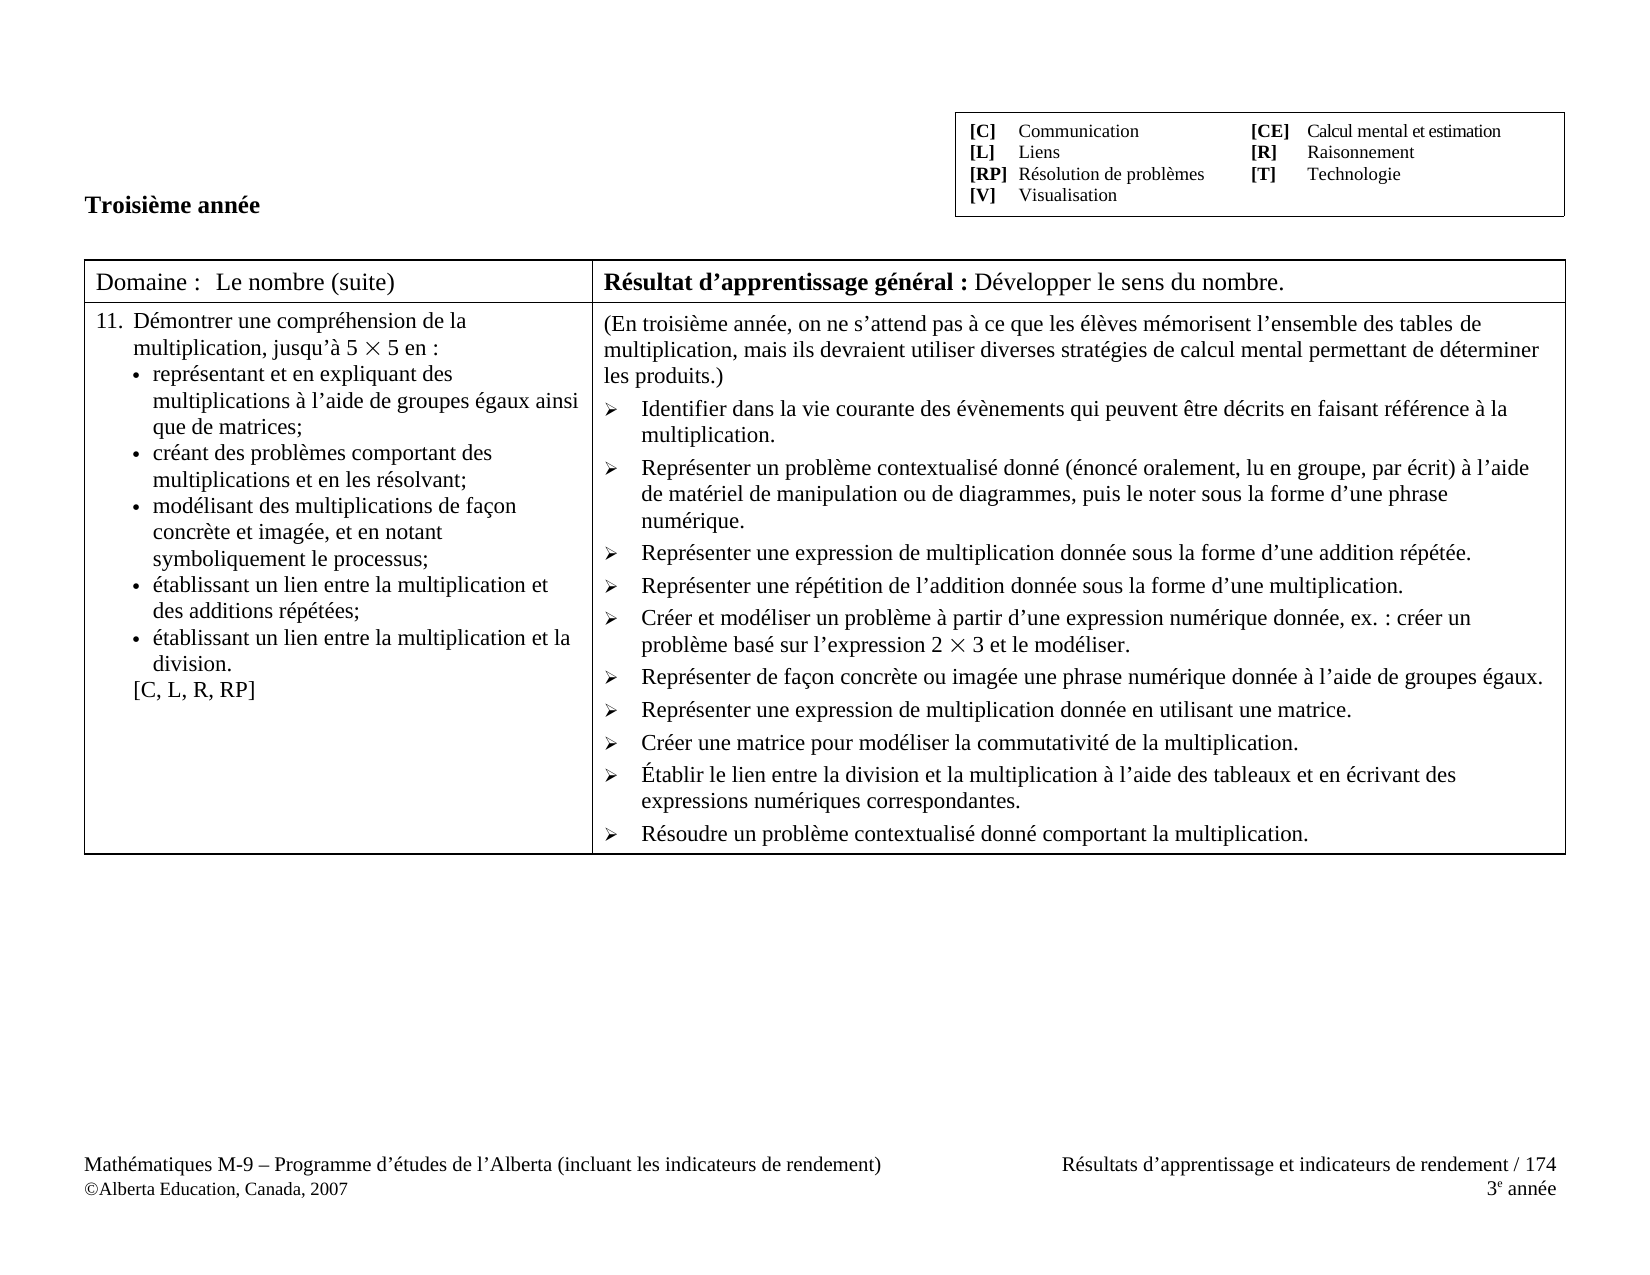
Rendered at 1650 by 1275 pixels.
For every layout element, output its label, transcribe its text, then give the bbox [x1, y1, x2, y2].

table_cell 11. Démontrer une compréhension de la multiplication, jusqu’à 5 5 en : représentant et en expliquant des multiplications à l’aide de groupes égaux ainsi que de matrices; créant des problèmes comportant des multiplications et en les résolvant; modélisant des multiplications de façon concrète et imagée, et en notant symboliquement le processus; établissant un lien entre la multiplication et des additions répétées; établissant un lien entre la multiplication et la division. [C, L, R, RP] [85, 303, 592, 853]
table_cell (En troisième année, on ne s’attend pas à ce que les élèves mémorisent l’ensemble des tables de multiplication, mais ils devraient utiliser diverses stratégies de calcul mental permettant de déterminer les produits.) Identifier dans la vie courante des évènements qui peuvent être décrits en faisant référence à la multiplication. Représenter un problème contextualisé donné (énoncé oralement, lu en groupe, par écrit) à l’aide de matériel de manipulation ou de diagrammes, puis le noter sous la forme d’une phrase numérique. Représenter une expression de multiplication donnée sous la forme d’une addition répétée. Représenter une répétition de l’addition donnée sous la forme d’une multiplication. Créer et modéliser un problème à partir d’une expression numérique donnée, ex. : créer un problème basé sur l’expression 2 3 et le modéliser. Représenter de façon concrète ou imagée une phrase numérique donnée à l’aide de groupes égaux. Représenter une expression de multiplication donnée en utilisant une matrice. Créer une matrice pour modéliser la commutativité de la multiplication. Établir le lien entre la division et la multiplication à l’aide des tableaux et en écrivant des expressions numériques correspondantes. Résoudre un problème contextualisé donné comportant la multiplication. [593, 303, 1565, 853]
table_header Résultat d’apprentissage général : Développer le sens du nombre. [593, 261, 1565, 302]
table_header Domaine : Le nombre (suite) [85, 261, 592, 302]
text Troisième année [84, 190, 1500, 219]
